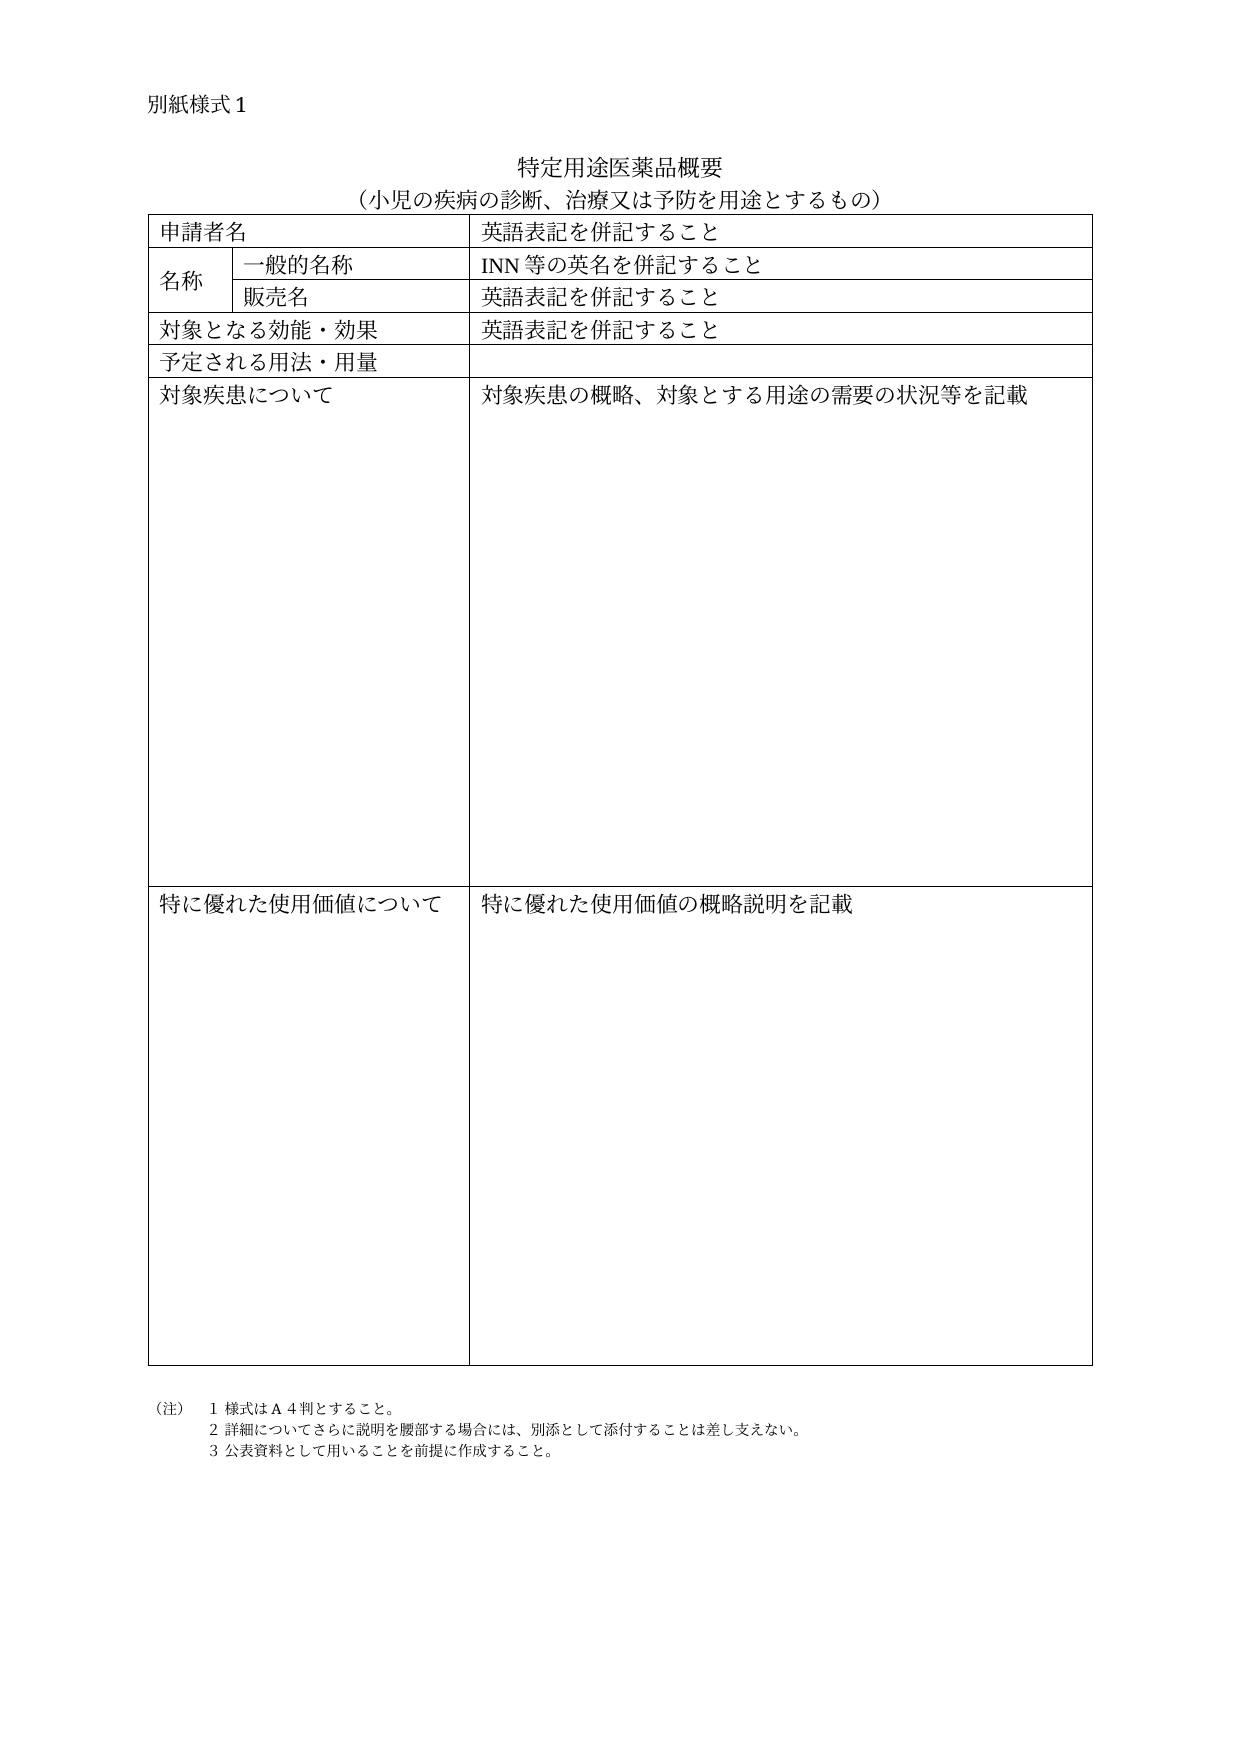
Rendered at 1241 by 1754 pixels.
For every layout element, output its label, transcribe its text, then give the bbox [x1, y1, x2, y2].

table_cell 英語表記を併記すること [470, 313, 1092, 344]
table_header 英語表記を併記すること [470, 215, 1092, 247]
table_cell 予定される用法・用量 [149, 345, 469, 377]
table_cell 英語表記を併記すること [470, 280, 1092, 312]
text ３ 公表資料として用いることを前提に作成すること。 [148, 1440, 1092, 1461]
table_cell 対象疾患について [149, 378, 469, 886]
table_cell 対象となる効能・効果 [149, 313, 469, 344]
table_cell 特に優れた使用価値について [149, 887, 469, 1365]
table_cell 一般的名称 [233, 248, 469, 279]
table_header 申請者名 [149, 215, 469, 247]
table_cell [470, 345, 1092, 377]
text （注） １ 様式はA４判とすること。 [148, 1398, 1092, 1419]
table_cell INN等の英名を併記すること [470, 248, 1092, 279]
text ２ 詳細についてさらに説明を腰部する場合には、別添として添付することは差し支えない。 [148, 1419, 1092, 1440]
table_cell 名称 [149, 248, 232, 312]
table_cell 対象疾患の概略、対象とする用途の需要の状況等を記載 [470, 378, 1092, 886]
text 別紙様式1 [148, 89, 1092, 119]
text （小児の疾病の診断、治療又は予防を用途とするもの） [148, 183, 1092, 214]
text 特定用途医薬品概要 [148, 150, 1092, 183]
table_cell 販売名 [233, 280, 469, 312]
table_cell 特に優れた使用価値の概略説明を記載 [470, 887, 1092, 1365]
